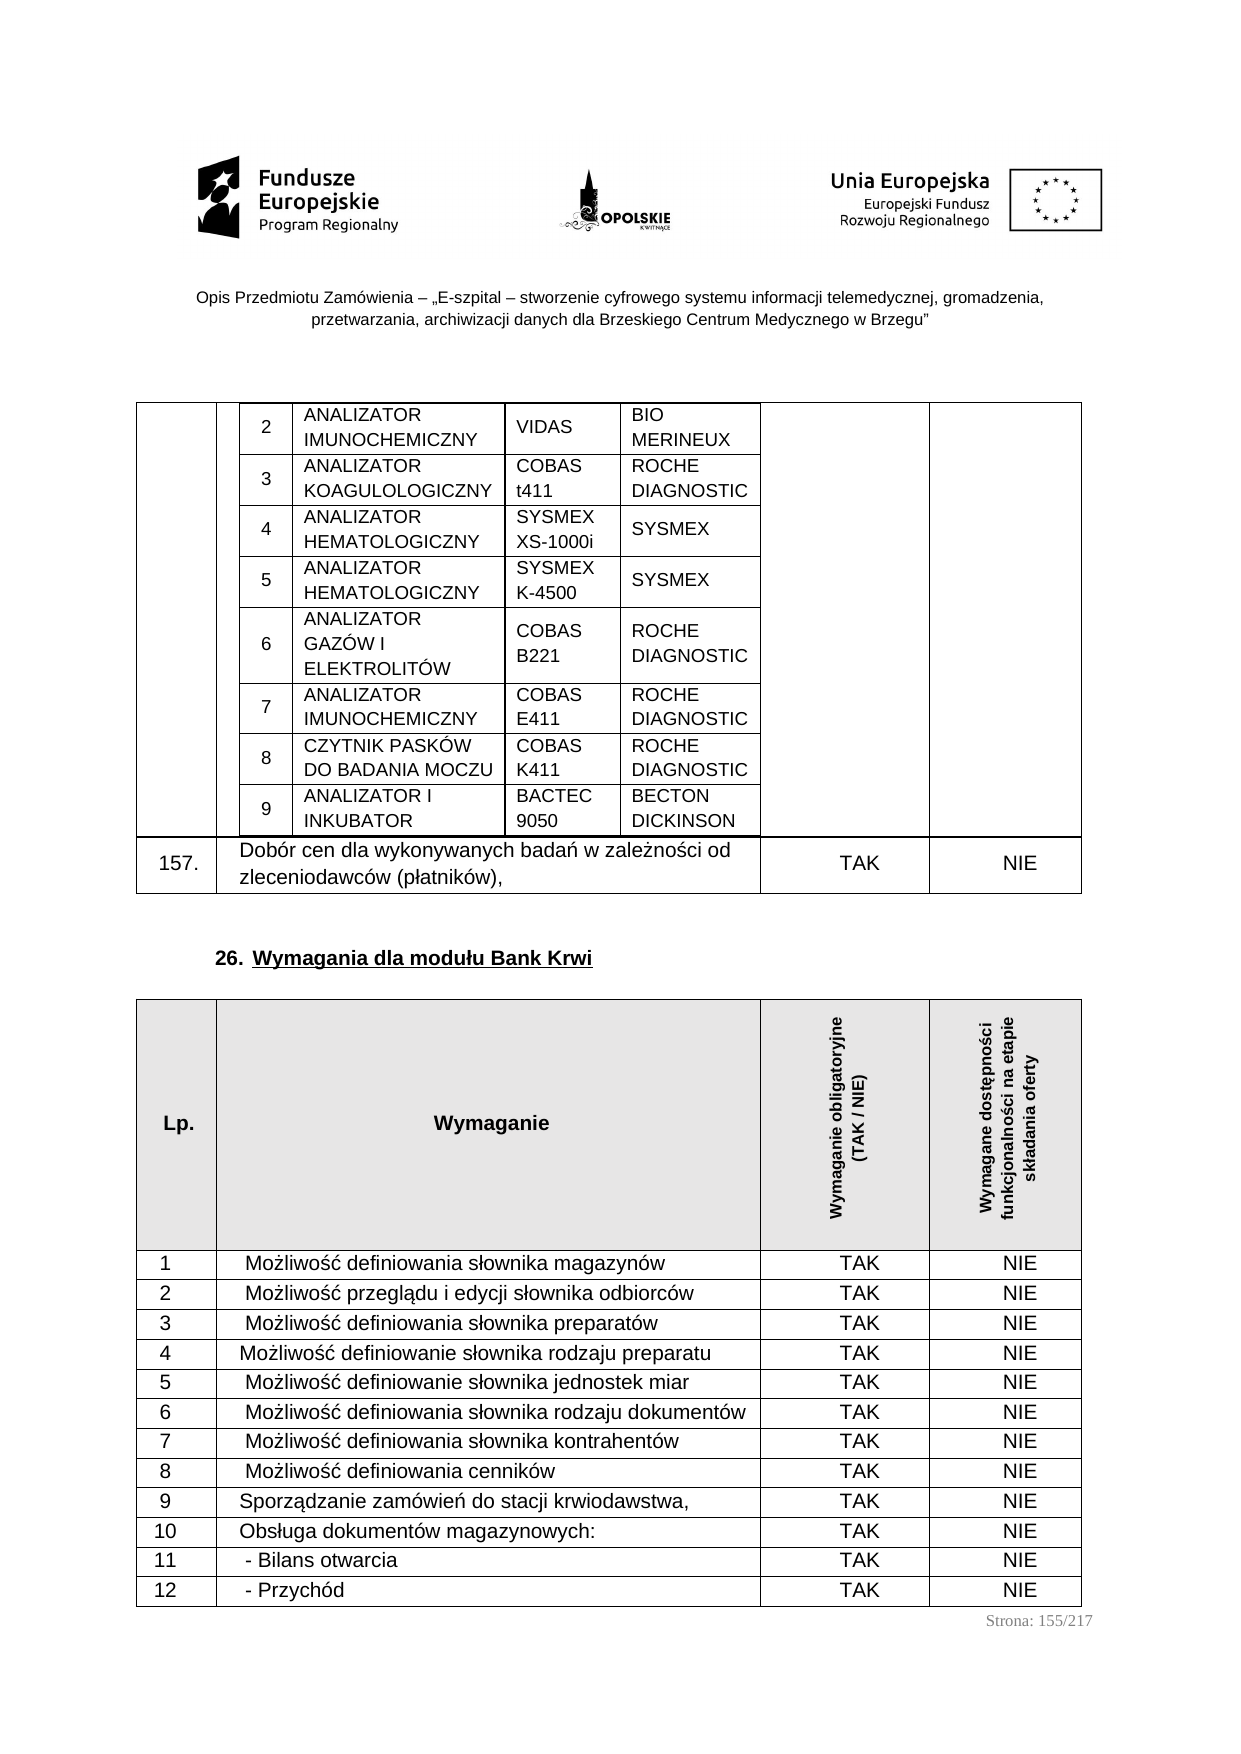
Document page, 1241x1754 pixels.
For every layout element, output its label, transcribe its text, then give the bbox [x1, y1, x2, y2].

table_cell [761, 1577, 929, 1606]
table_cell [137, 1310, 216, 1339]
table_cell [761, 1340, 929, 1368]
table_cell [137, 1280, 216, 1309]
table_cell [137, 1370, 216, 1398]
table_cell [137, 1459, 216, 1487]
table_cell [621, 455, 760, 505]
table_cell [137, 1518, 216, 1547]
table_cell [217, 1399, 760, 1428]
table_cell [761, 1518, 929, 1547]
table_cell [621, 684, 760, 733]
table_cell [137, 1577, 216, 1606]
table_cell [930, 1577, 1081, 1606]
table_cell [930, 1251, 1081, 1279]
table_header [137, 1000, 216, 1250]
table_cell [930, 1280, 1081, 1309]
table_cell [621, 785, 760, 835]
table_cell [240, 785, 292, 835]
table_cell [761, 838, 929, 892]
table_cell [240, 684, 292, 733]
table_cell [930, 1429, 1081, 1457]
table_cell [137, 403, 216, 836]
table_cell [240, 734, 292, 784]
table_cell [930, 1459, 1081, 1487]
subtitle Wymagania dla modułu Bank Krwi [215, 946, 1092, 970]
picture [177, 134, 1123, 259]
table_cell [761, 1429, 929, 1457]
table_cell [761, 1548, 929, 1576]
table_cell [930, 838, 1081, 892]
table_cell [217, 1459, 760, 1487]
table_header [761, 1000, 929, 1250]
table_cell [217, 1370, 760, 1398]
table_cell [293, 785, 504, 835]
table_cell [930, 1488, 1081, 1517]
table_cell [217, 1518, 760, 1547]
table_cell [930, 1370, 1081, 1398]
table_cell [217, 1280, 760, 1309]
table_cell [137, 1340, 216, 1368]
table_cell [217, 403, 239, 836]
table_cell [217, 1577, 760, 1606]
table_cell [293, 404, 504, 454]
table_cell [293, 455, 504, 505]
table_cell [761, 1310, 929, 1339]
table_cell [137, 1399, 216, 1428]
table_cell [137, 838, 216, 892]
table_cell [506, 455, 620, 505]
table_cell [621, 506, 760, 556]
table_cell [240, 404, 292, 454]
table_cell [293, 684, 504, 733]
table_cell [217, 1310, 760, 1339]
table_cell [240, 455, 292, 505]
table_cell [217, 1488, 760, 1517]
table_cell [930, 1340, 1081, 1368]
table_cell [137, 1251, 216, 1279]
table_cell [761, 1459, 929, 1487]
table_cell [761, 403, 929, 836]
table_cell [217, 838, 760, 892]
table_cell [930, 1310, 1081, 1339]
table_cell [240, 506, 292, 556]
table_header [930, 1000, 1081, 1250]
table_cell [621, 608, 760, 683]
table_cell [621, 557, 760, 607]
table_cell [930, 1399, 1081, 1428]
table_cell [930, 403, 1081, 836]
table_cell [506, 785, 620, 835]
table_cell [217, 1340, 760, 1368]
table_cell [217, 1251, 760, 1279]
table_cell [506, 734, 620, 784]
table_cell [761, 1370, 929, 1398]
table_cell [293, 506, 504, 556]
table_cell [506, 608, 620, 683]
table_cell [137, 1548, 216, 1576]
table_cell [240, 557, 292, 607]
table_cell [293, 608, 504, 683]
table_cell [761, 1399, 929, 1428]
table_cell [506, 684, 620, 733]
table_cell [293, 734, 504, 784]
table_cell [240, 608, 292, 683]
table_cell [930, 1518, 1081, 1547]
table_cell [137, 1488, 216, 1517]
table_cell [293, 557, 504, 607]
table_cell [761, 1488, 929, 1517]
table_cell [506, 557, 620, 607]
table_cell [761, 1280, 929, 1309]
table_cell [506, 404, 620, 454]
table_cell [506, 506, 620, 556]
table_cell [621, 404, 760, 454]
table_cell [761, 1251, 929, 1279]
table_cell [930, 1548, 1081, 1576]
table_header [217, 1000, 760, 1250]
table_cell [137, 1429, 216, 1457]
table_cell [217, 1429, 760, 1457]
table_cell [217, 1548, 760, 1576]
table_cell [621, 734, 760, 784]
